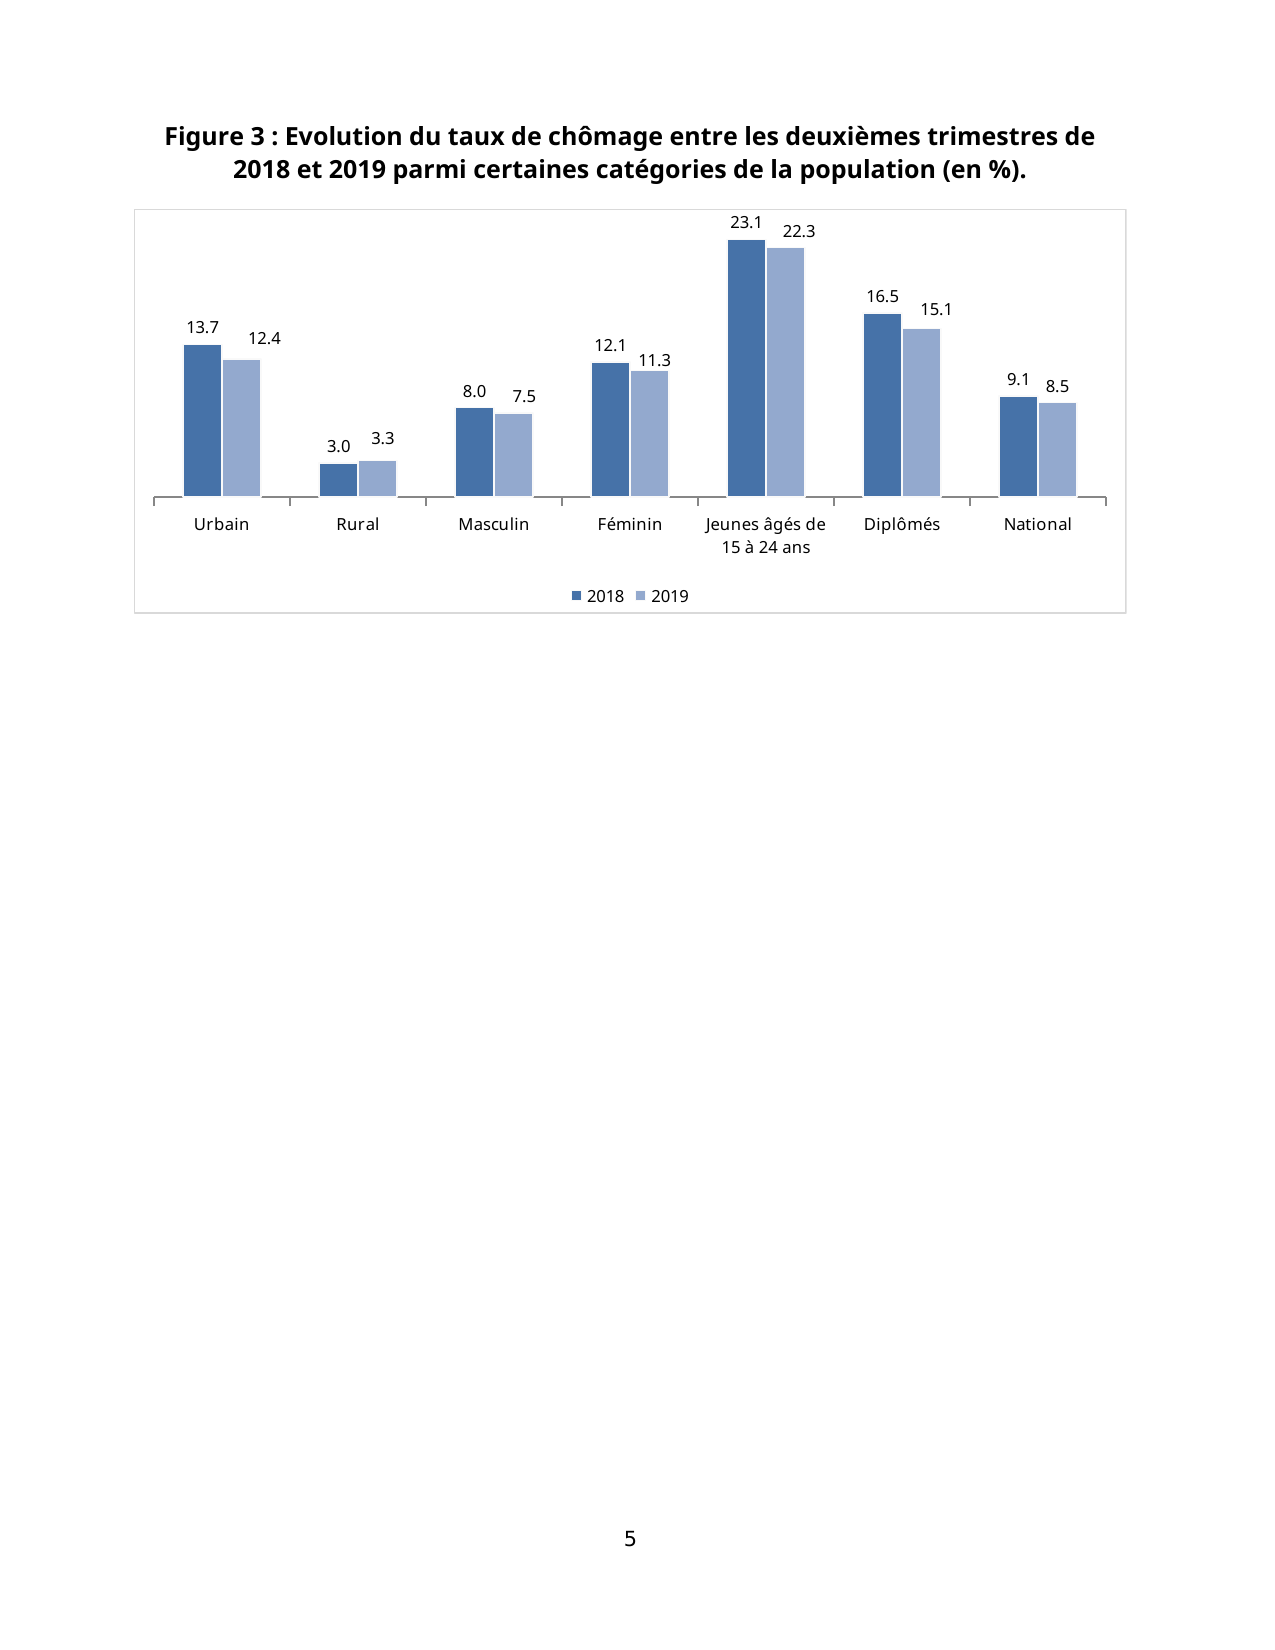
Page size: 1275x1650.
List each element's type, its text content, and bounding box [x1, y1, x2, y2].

text Figure 3 : Evolution du taux de chômage entre les deuxièmes trimestres de 2018 et 2019 parmi certaines catégories de la population (en %). [133, 118, 1127, 186]
